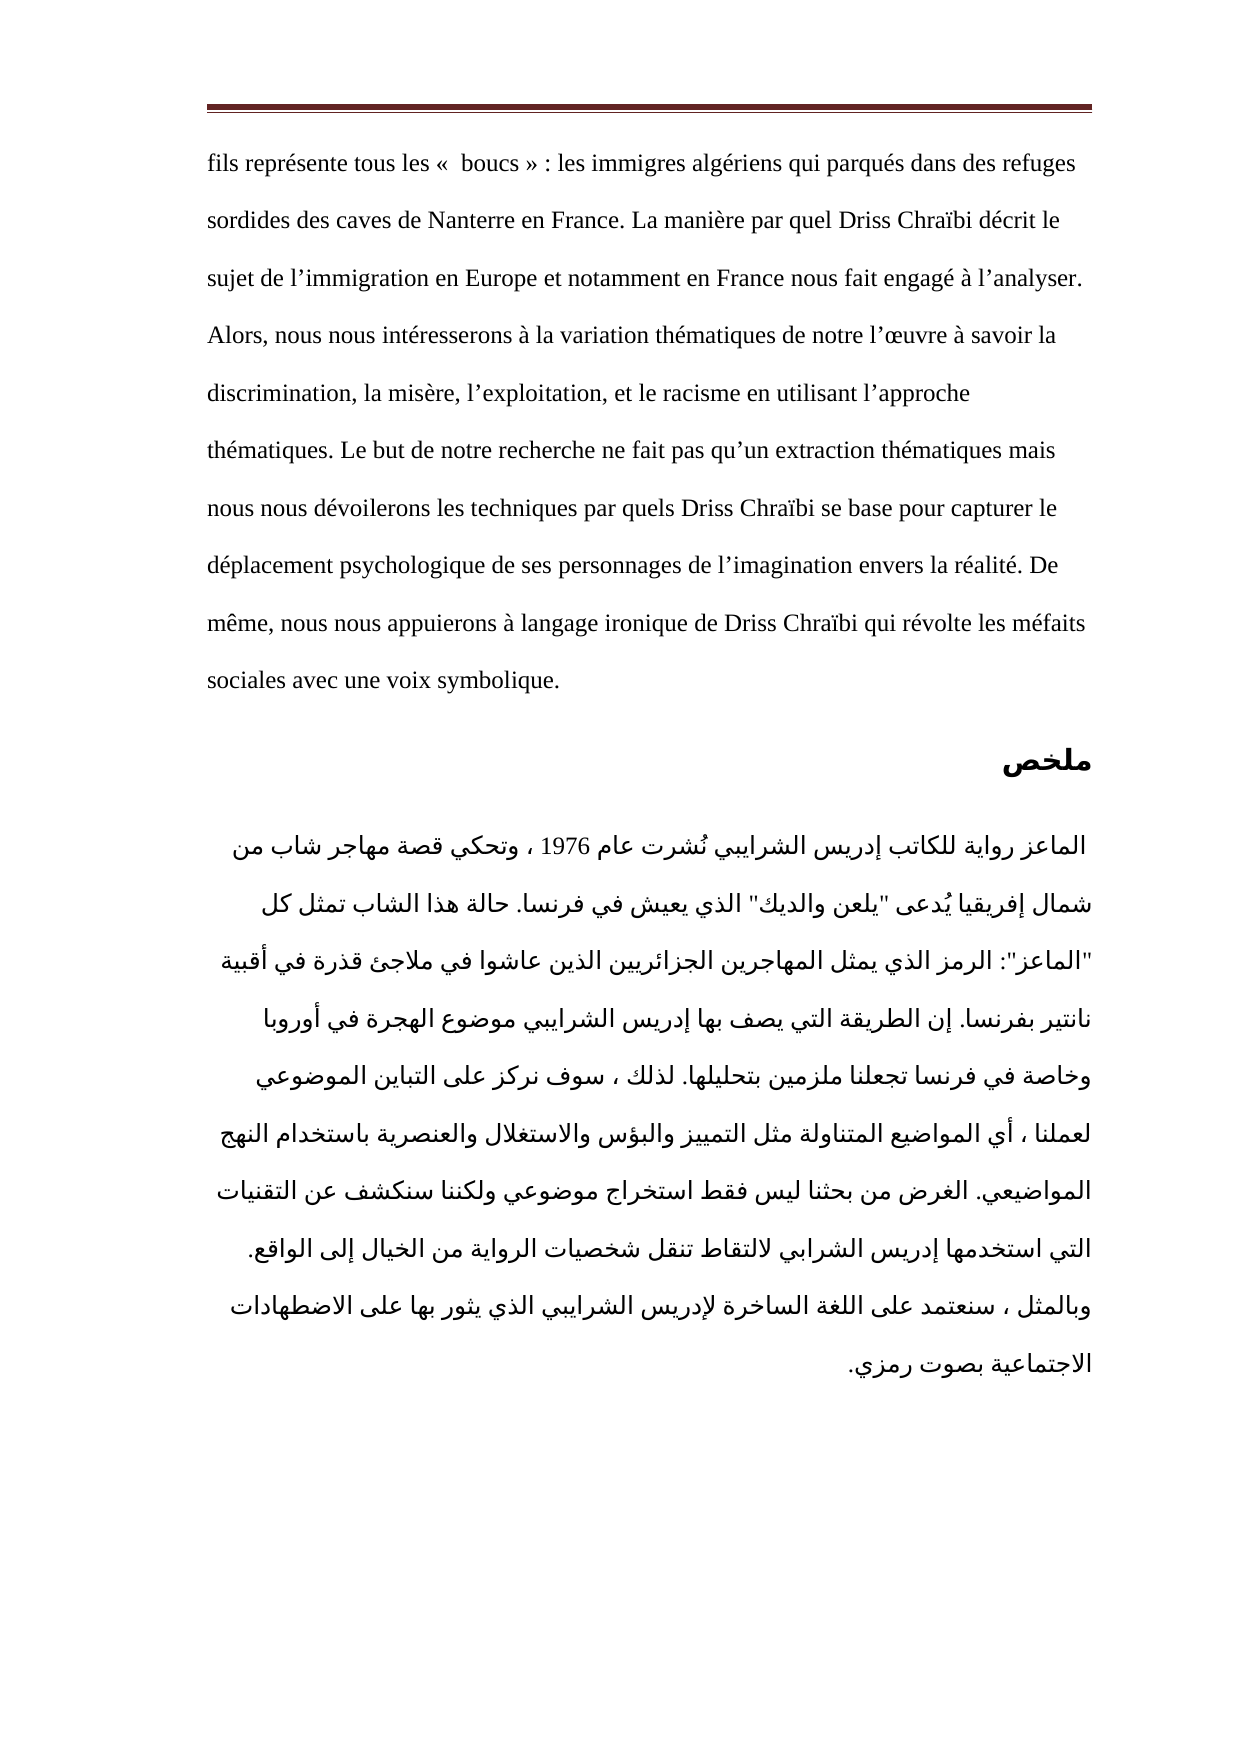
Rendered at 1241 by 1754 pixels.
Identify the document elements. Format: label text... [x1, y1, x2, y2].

text الماعز رواية للكاتب إدريس الشرايبي نُشرت عام 1976 ، وتحكي قصة مهاجر شاب من شمال إفريقيا يُدعى "يلعن والديك" الذي يعيش في فرنسا. حالة هذا الشاب تمثل كل "الماعز": الرمز الذي يمثل المهاجرين الجزائريين الذين عاشوا في ملاجئ قذرة في أقبية نانتير بفرنسا. إن الطريقة التي يصف بها إدريس الشرايبي موضوع الهجرة في أوروبا وخاصة في فرنسا تجعلنا ملزمين بتحليلها. لذلك ، سوف نركز على التباين الموضوعي لعملنا ، أي المواضيع المتناولة مثل التمييز والبؤس والاستغلال والعنصرية باستخدام النهج المواضيعي. الغرض من بحثنا ليس فقط استخراج موضوعي ولكننا سنكشف عن التقنيات التي استخدمها إدريس الشرابي لالتقاط تنقل شخصيات الرواية من الخيال إلى الواقع. وبالمثل ، سنعتمد على اللغة الساخرة لإدريس الشرايبي الذي يثور بها على الاضطهادات الاجتماعية بصوت رمزي. [207, 831, 1092, 1378]
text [207, 148, 1092, 694]
text ملخص [207, 743, 1092, 777]
